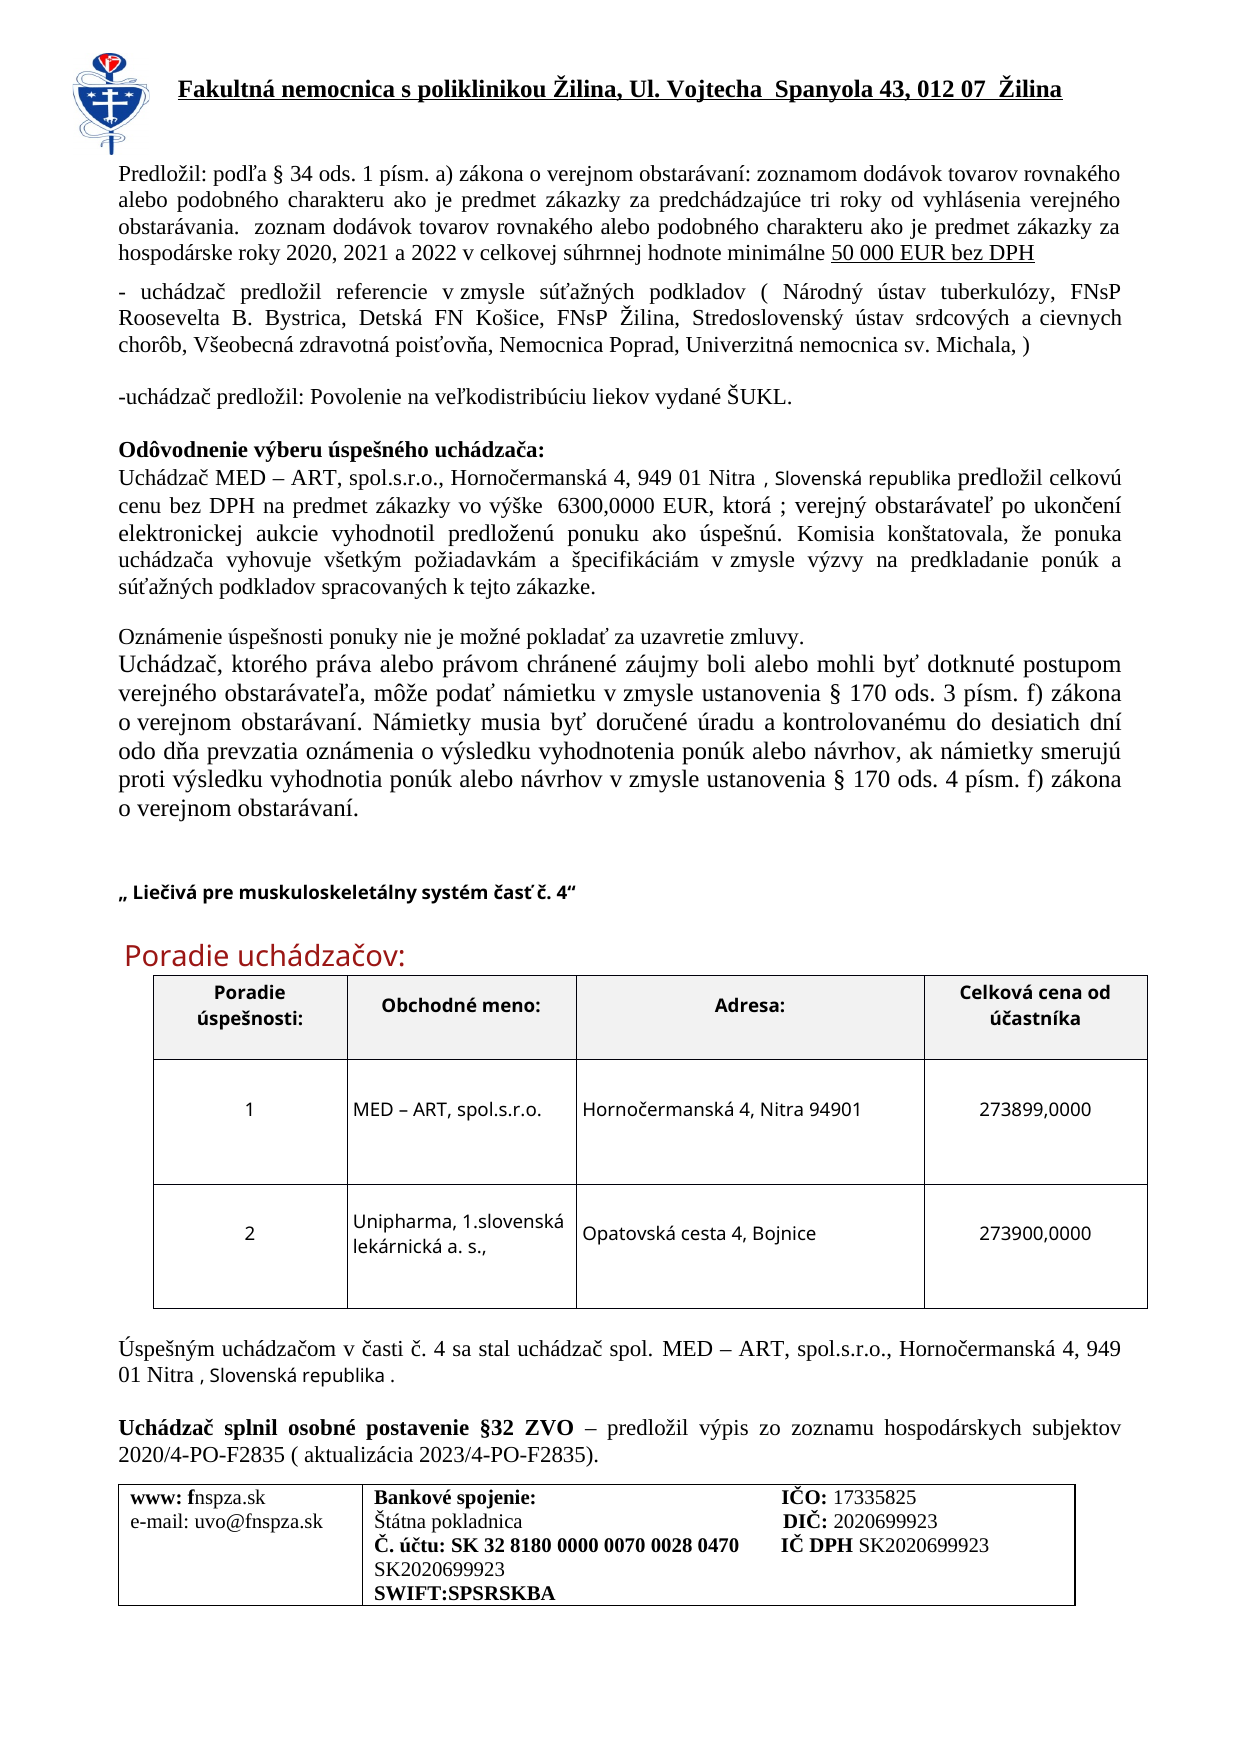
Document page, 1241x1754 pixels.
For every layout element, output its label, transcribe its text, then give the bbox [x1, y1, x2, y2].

text „ Liečivá pre muskuloskeletálny systém časť č. 4“ [118, 879, 1122, 905]
table_cell Opatovská cesta 4, Bojnice [577, 1185, 924, 1308]
table_cell 273900,0000 [925, 1185, 1147, 1308]
text Poradie uchádzačov: [118, 935, 1122, 975]
text Predložil: podľa § 34 ods. 1 písm. a) zákona o verejnom obstarávaní: zoznamom dodávok tovarov rovnakého alebo podobného charakteru ako je predmet zákazky za predchádzajúce tri roky od vyhlásenia verejného obstarávania. zoznam dodávok tovarov rovnakého alebo podobného charakteru ako je predmet zákazky za hospodárske roky 2020, 2021 a 2022 v celkovej súhrnnej hodnote minimálne 50 000 EUR bez DPH [118, 160, 1122, 266]
table_cell 273899,0000 [925, 1060, 1147, 1183]
table_header Celková cena od účastníka [925, 976, 1147, 1059]
table_cell 2 [154, 1185, 347, 1308]
text Odôvodnenie výberu úspešného uchádzača: [118, 436, 1122, 462]
text Oznámenie úspešnosti ponuky nie je možné pokladať za uzavretie zmluvy. [118, 623, 1122, 649]
picture [72, 53, 150, 155]
text Úspešným uchádzačom v časti č. 4 sa stal uchádzač spol. MED – ART, spol.s.r.o., Hornočermanská 4, 949 01 Nitra , Slovenská republika . [118, 1335, 1122, 1388]
text Uchádzač MED – ART, spol.s.r.o., Hornočermanská 4, 949 01 Nitra , Slovenská republika predložil celkovú cenu bez DPH na predmet zákazky vo výške 6300,0000 EUR, ktorá ; verejný obstarávateľ po ukončení elektronickej aukcie vyhodnotil predloženú ponuku ako úspešnú. Komisia konštatovala, že ponuka uchádzača vyhovuje všetkým požiadavkám a špecifikáciám v zmysle výzvy na predkladanie ponúk a súťažných podkladov spracovaných k tejto zákazke. [118, 462, 1122, 599]
text Uchádzač splnil osobné postavenie §32 ZVO – predložil výpis zo zoznamu hospodárskych subjektov 2020/4-PO-F2835 ( aktualizácia 2023/4-PO-F2835). [118, 1414, 1122, 1467]
table_header Obchodné meno: [348, 976, 576, 1059]
table_header Poradie úspešnosti: [154, 976, 347, 1059]
text -uchádzač predložil: Povolenie na veľkodistribúciu liekov vydané ŠUKL. [118, 383, 1122, 410]
table_cell Hornočermanská 4, Nitra 94901 [577, 1060, 924, 1183]
text - uchádzač predložil referencie v zmysle súťažných podkladov ( Národný ústav tuberkulózy, FNsP Roosevelta B. Bystrica, Detská FN Košice, FNsP Žilina, Stredoslovenský ústav srdcových a cievnych chorôb, Všeobecná zdravotná poisťovňa, Nemocnica Poprad, Univerzitná nemocnica sv. Michala, ) [118, 278, 1122, 357]
table_cell MED – ART, spol.s.r.o. [348, 1060, 576, 1183]
table_header Adresa: [577, 976, 924, 1059]
table_cell Unipharma, 1.slovenská lekárnická a. s., [348, 1185, 576, 1308]
text Uchádzač, ktorého práva alebo právom chránené záujmy boli alebo mohli byť dotknuté postupom verejného obstarávateľa, môže podať námietku v zmysle ustanovenia § 170 ods. 3 písm. f) zákona o verejnom obstarávaní. Námietky musia byť doručené úradu a kontrolovanému do desiatich dní odo dňa prevzatia oznámenia o výsledku vyhodnotenia ponúk alebo návrhov, ak námietky smerujú proti výsledku vyhodnotia ponúk alebo návrhov v zmysle ustanovenia § 170 ods. 4 písm. f) zákona o verejnom obstarávaní. [118, 649, 1122, 822]
table_cell 1 [154, 1060, 347, 1183]
